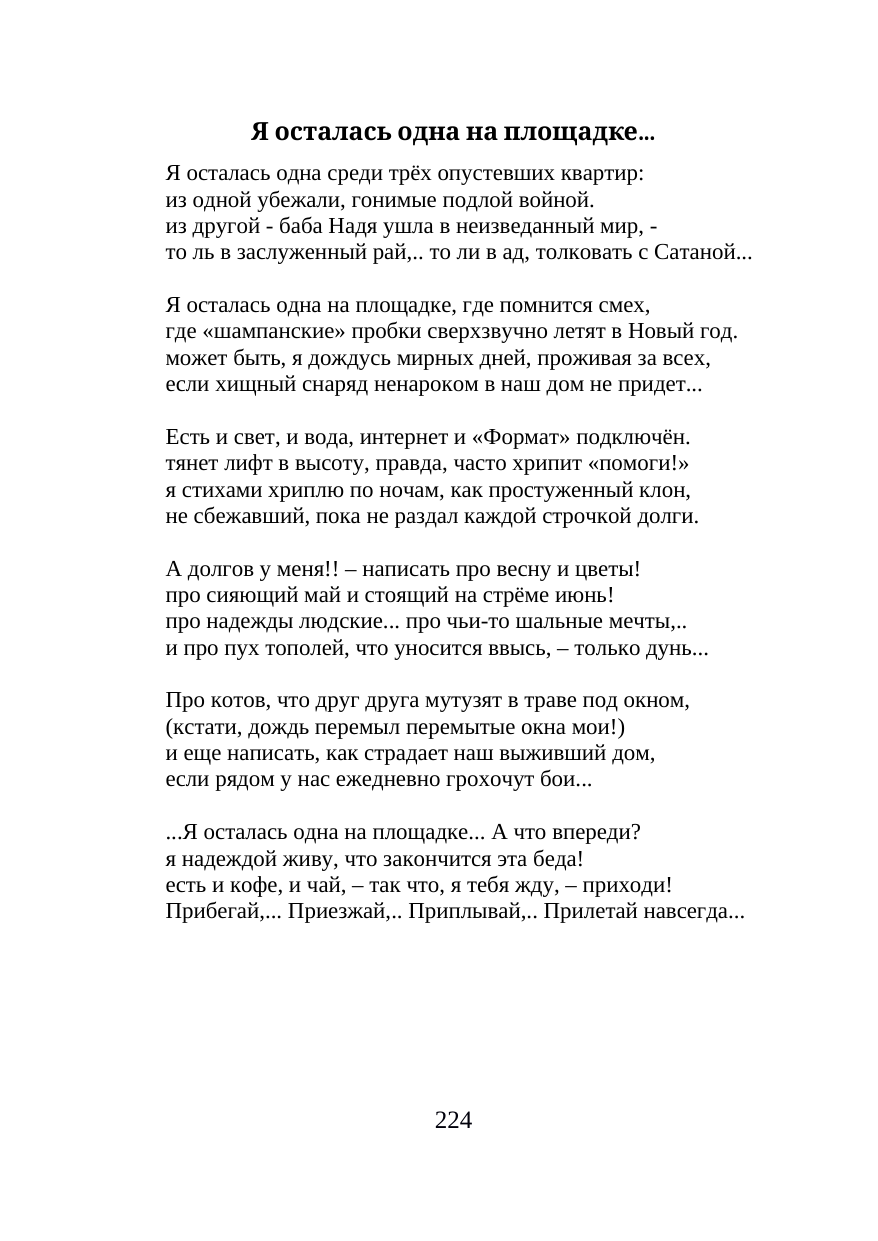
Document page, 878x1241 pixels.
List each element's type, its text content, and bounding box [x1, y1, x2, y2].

text то ль в заслуженный рай,.. то ли в ад, толковать с Сатаной... [136, 238, 771, 265]
text Есть и свет, и вода, интернет и «Формат» подключён. [136, 423, 771, 449]
text я стихами хриплю по ночам, как простуженный клон, [136, 476, 771, 502]
text если рядом у нас ежедневно грохочут бои... [136, 766, 771, 792]
text Я осталась одна среди трёх опустевших квартир: [136, 159, 771, 186]
text Прибегай,... Приезжай,.. Приплывай,.. Прилетай навсегда... [136, 897, 771, 924]
text (кстати, дождь перемыл перемытые окна мои!) [136, 713, 771, 739]
text из другой - баба Надя ушла в неизведанный мир, - [136, 212, 771, 238]
text не сбежавший, пока не раздал каждой строчкой долги. [136, 502, 771, 528]
text и про пух тополей, что уносится ввысь, – только дунь... [136, 634, 771, 660]
text я надеждой живу, что закончится эта беда! [136, 844, 771, 871]
text если хищный снаряд ненароком в наш дом не придет... [136, 370, 771, 397]
text Я осталась одна на площадке... [136, 118, 771, 147]
text из одной убежали, гонимые подлой войной. [136, 186, 771, 212]
text тянет лифт в высоту, правда, часто хрипит «помоги!» [136, 449, 771, 476]
text про надежды людские... про чьи-то шальные мечты,.. [136, 607, 771, 634]
text может быть, я дождусь мирных дней, проживая за всех, [136, 344, 771, 370]
text про сияющий май и стоящий на стрёме июнь! [136, 581, 771, 607]
text есть и кофе, и чай, – так что, я тебя жду, – приходи! [136, 871, 771, 897]
text Про котов, что друг друга мутузят в траве под окном, [136, 686, 771, 713]
text где «шампанские» пробки сверхзвучно летят в Новый год. [136, 317, 771, 344]
text А долгов у меня!! – написать про весну и цветы! [136, 555, 771, 581]
text ...Я осталась одна на площадке... А что впереди? [136, 818, 771, 844]
text Я осталась одна на площадке, где помнится смех, [136, 291, 771, 317]
text и еще написать, как страдает наш выживший дом, [136, 739, 771, 766]
